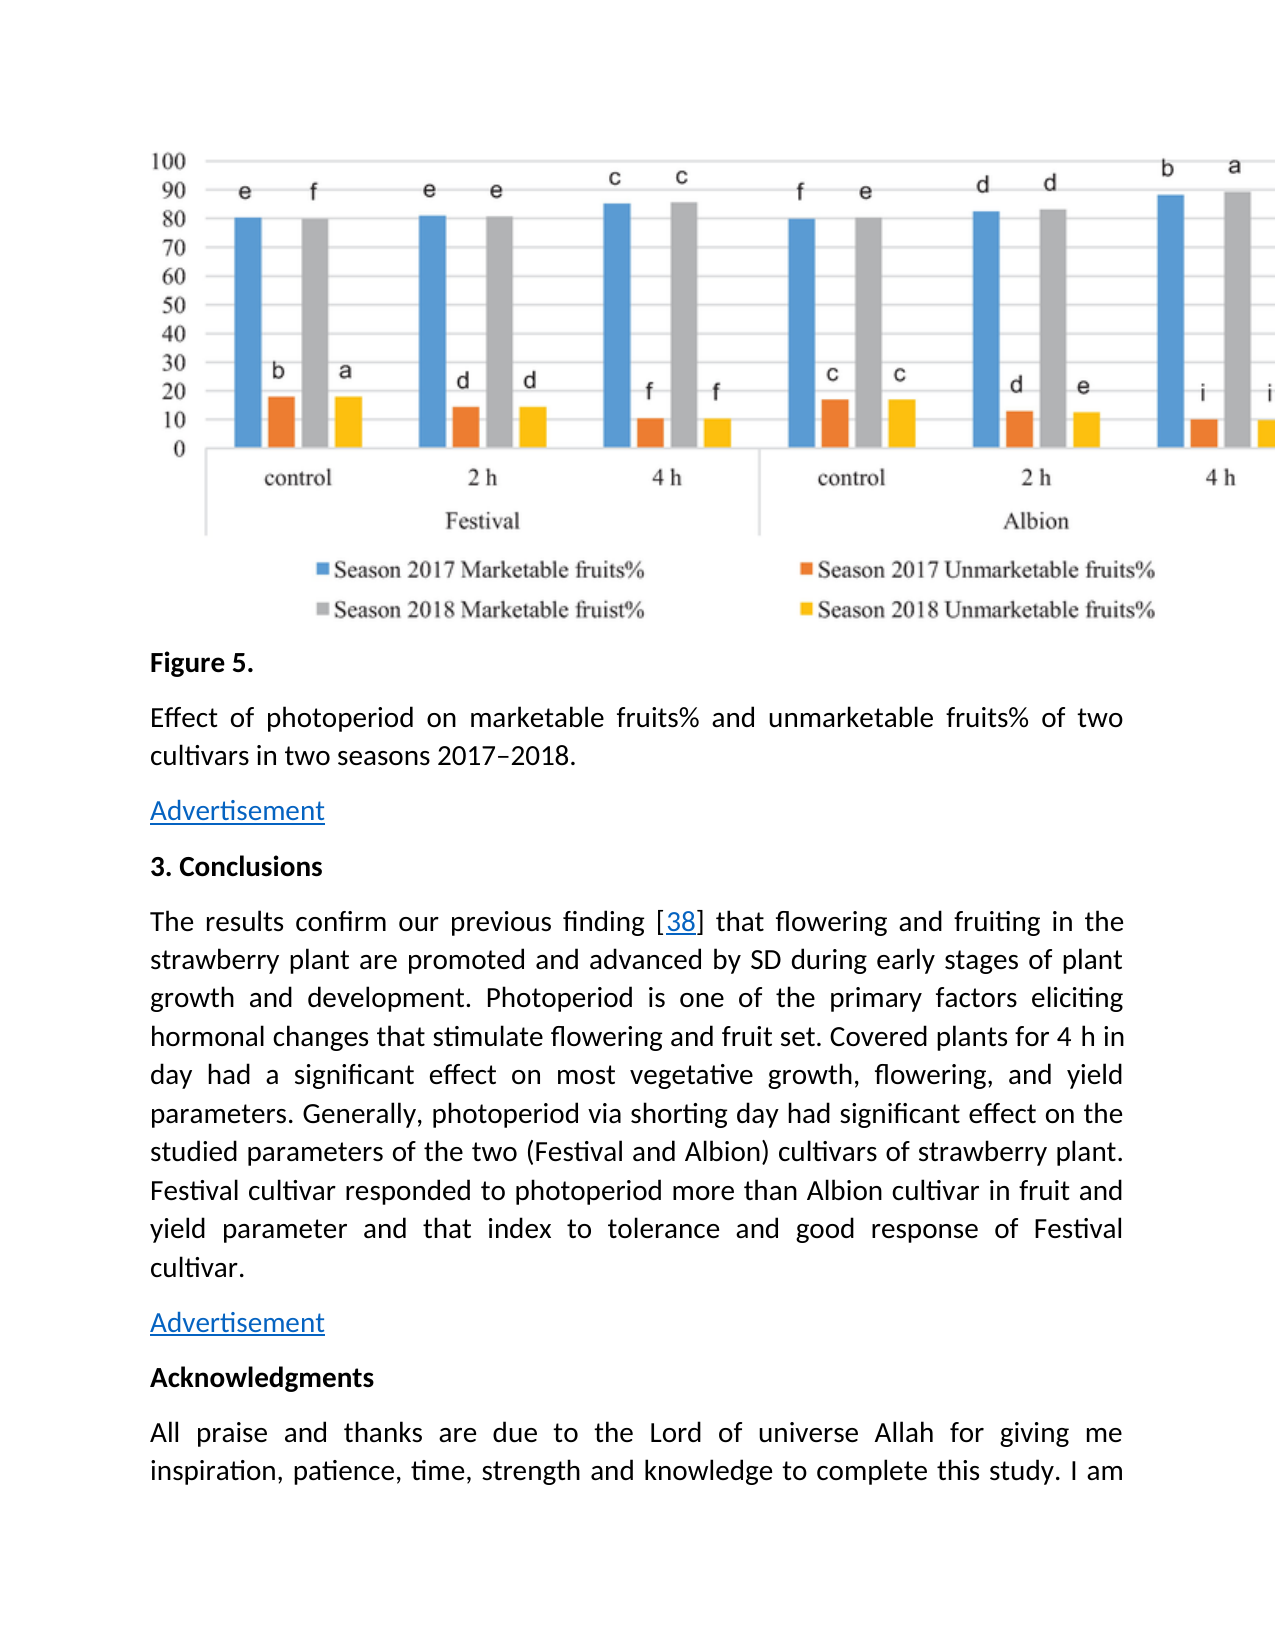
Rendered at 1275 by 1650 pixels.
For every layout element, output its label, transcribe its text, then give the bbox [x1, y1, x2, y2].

text Effect of photoperiod on marketable fruits% and unmarketable fruits% of two cultivars in two seasons 2017–2018. [150, 699, 1125, 773]
text Figure 5. [150, 644, 1125, 679]
text The results confirm our previous finding [38] that flowering and fruiting in the strawberry plant are promoted and advanced by SD during early stages of plant growth and development. Photoperiod is one of the primary factors eliciting hormonal changes that stimulate flowering and fruit set. Covered plants for 4 h in day had a significant effect on most vegetative growth, flowering, and yield parameters. Generally, photoperiod via shorting day had significant effect on the studied parameters of the two (Festival and Albion) cultivars of strawberry plant. Festival cultivar responded to photoperiod more than Albion cultivar in fruit and yield parameter and that index to tolerance and good response of Festival cultivar. [150, 903, 1125, 1284]
text 3. Conclusions [150, 848, 1125, 883]
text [150, 1414, 1125, 1488]
text Advertisement [150, 1304, 1125, 1339]
text Advertisement [150, 792, 1125, 828]
text Acknowledgments [150, 1359, 1125, 1394]
picture [150, 150, 1275, 625]
